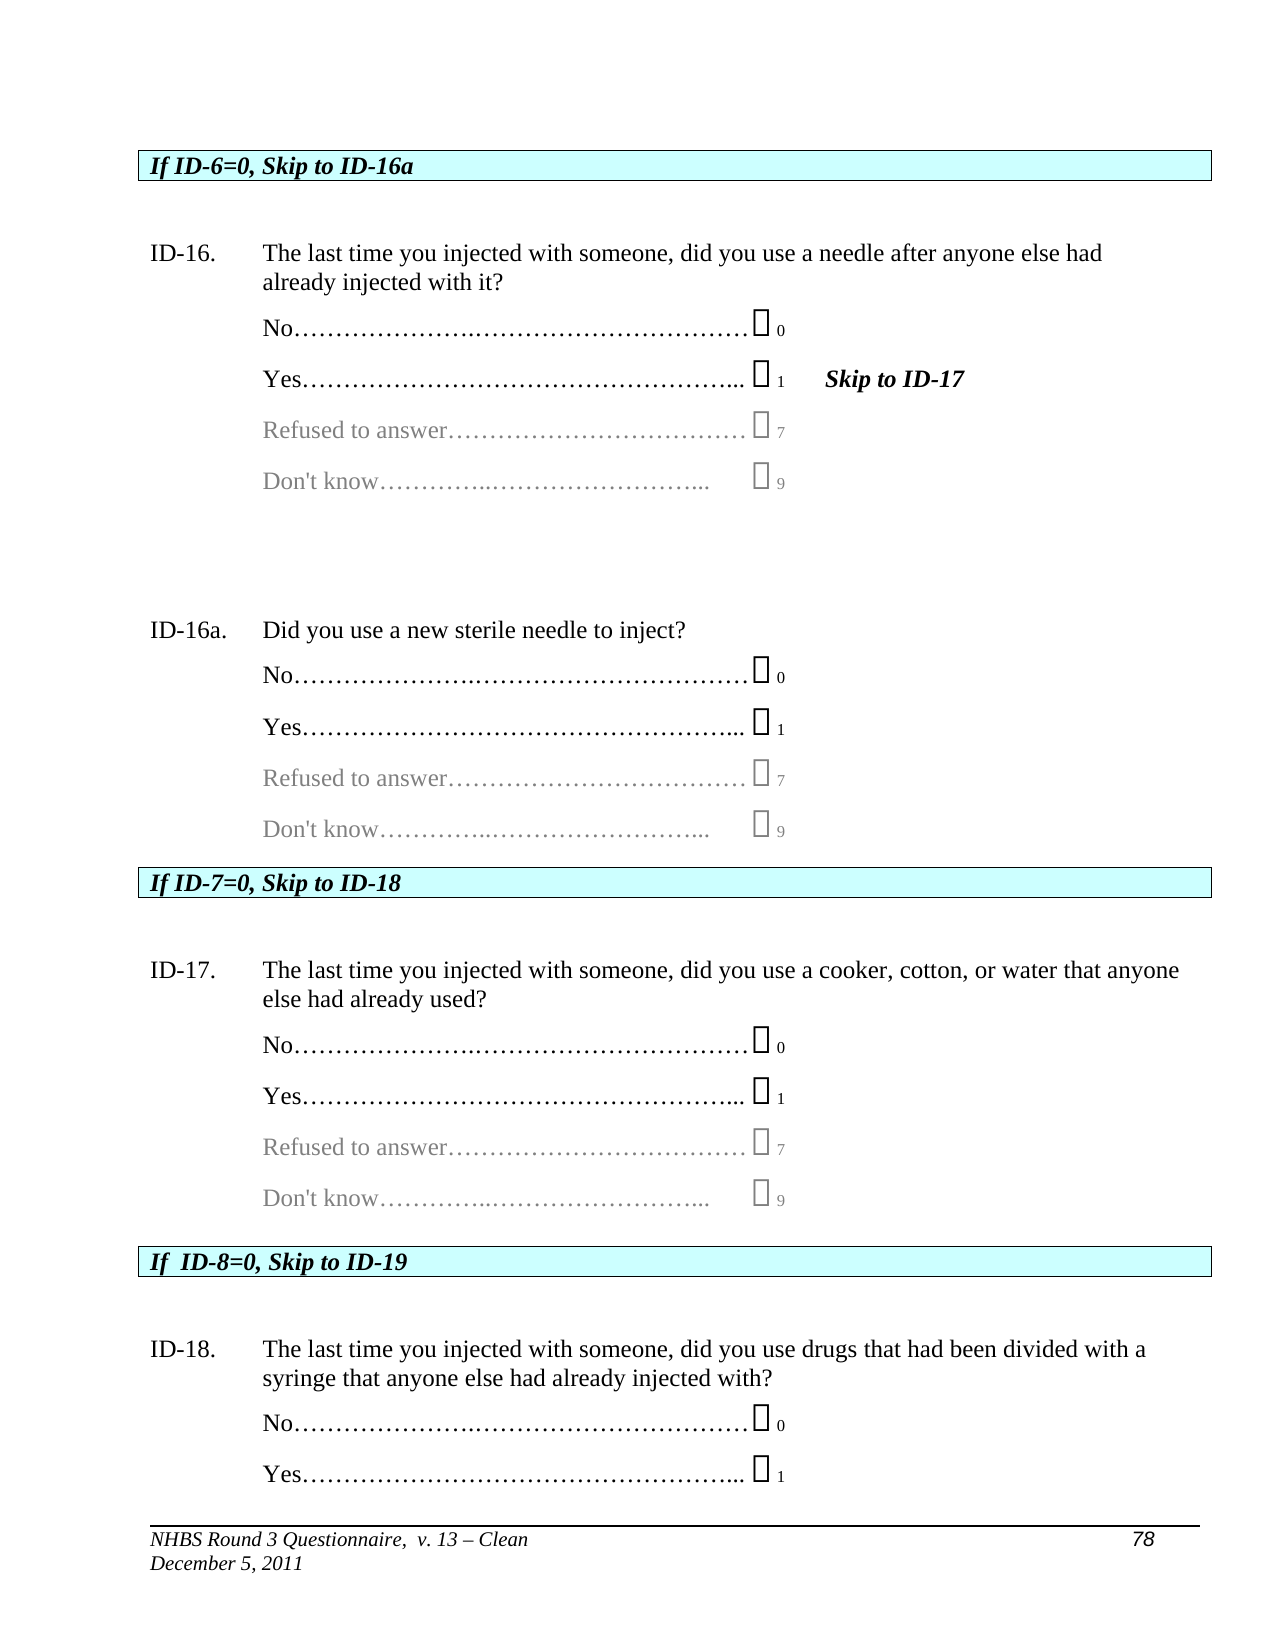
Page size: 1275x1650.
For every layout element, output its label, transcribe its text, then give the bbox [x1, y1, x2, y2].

text Don't know…………..……………………...  9 [150, 449, 1182, 500]
text Refused to answer………………………………  7 [150, 746, 1200, 797]
text ID-16. The last time you injected with someone, did you use a needle after anyone else had already injected with it? [150, 238, 1182, 296]
text ID-18. The last time you injected with someone, did you use drugs that had been divided with a syringe that anyone else had already injected with? [150, 1334, 1182, 1392]
text No………………….……………………………  0 [150, 1392, 1200, 1443]
text Refused to answer………………………………  7 [150, 1115, 1200, 1166]
text Yes……………………………………………...  1 [150, 1443, 1200, 1494]
text Yes……………………………………………...  1 [150, 1064, 1200, 1115]
text No………………….……………………………  0 [150, 644, 1200, 695]
table_header If ID-7=0, Skip to ID-18 [139, 868, 1211, 897]
table_header If ID-8=0, Skip to ID-19 [139, 1247, 1211, 1276]
text No………………….……………………………  0 [150, 296, 1200, 347]
text Refused to answer………………………………  7 [150, 398, 1200, 449]
text ID-17. The last time you injected with someone, did you use a cooker, cotton, or water that anyone else had already used? [150, 955, 1182, 1013]
text No………………….……………………………  0 [150, 1013, 1200, 1064]
text Yes……………………………………………...  1 Skip to ID-17 [150, 347, 1200, 398]
text Don't know…………..……………………...  9 [150, 797, 1182, 848]
text Yes……………………………………………...  1 [150, 695, 1200, 746]
text ID-16a. Did you use a new sterile needle to inject? [150, 615, 1182, 644]
text Don't know…………..……………………...  9 [150, 1166, 1182, 1217]
table_header If ID-6=0, Skip to ID-16a [139, 151, 1211, 180]
